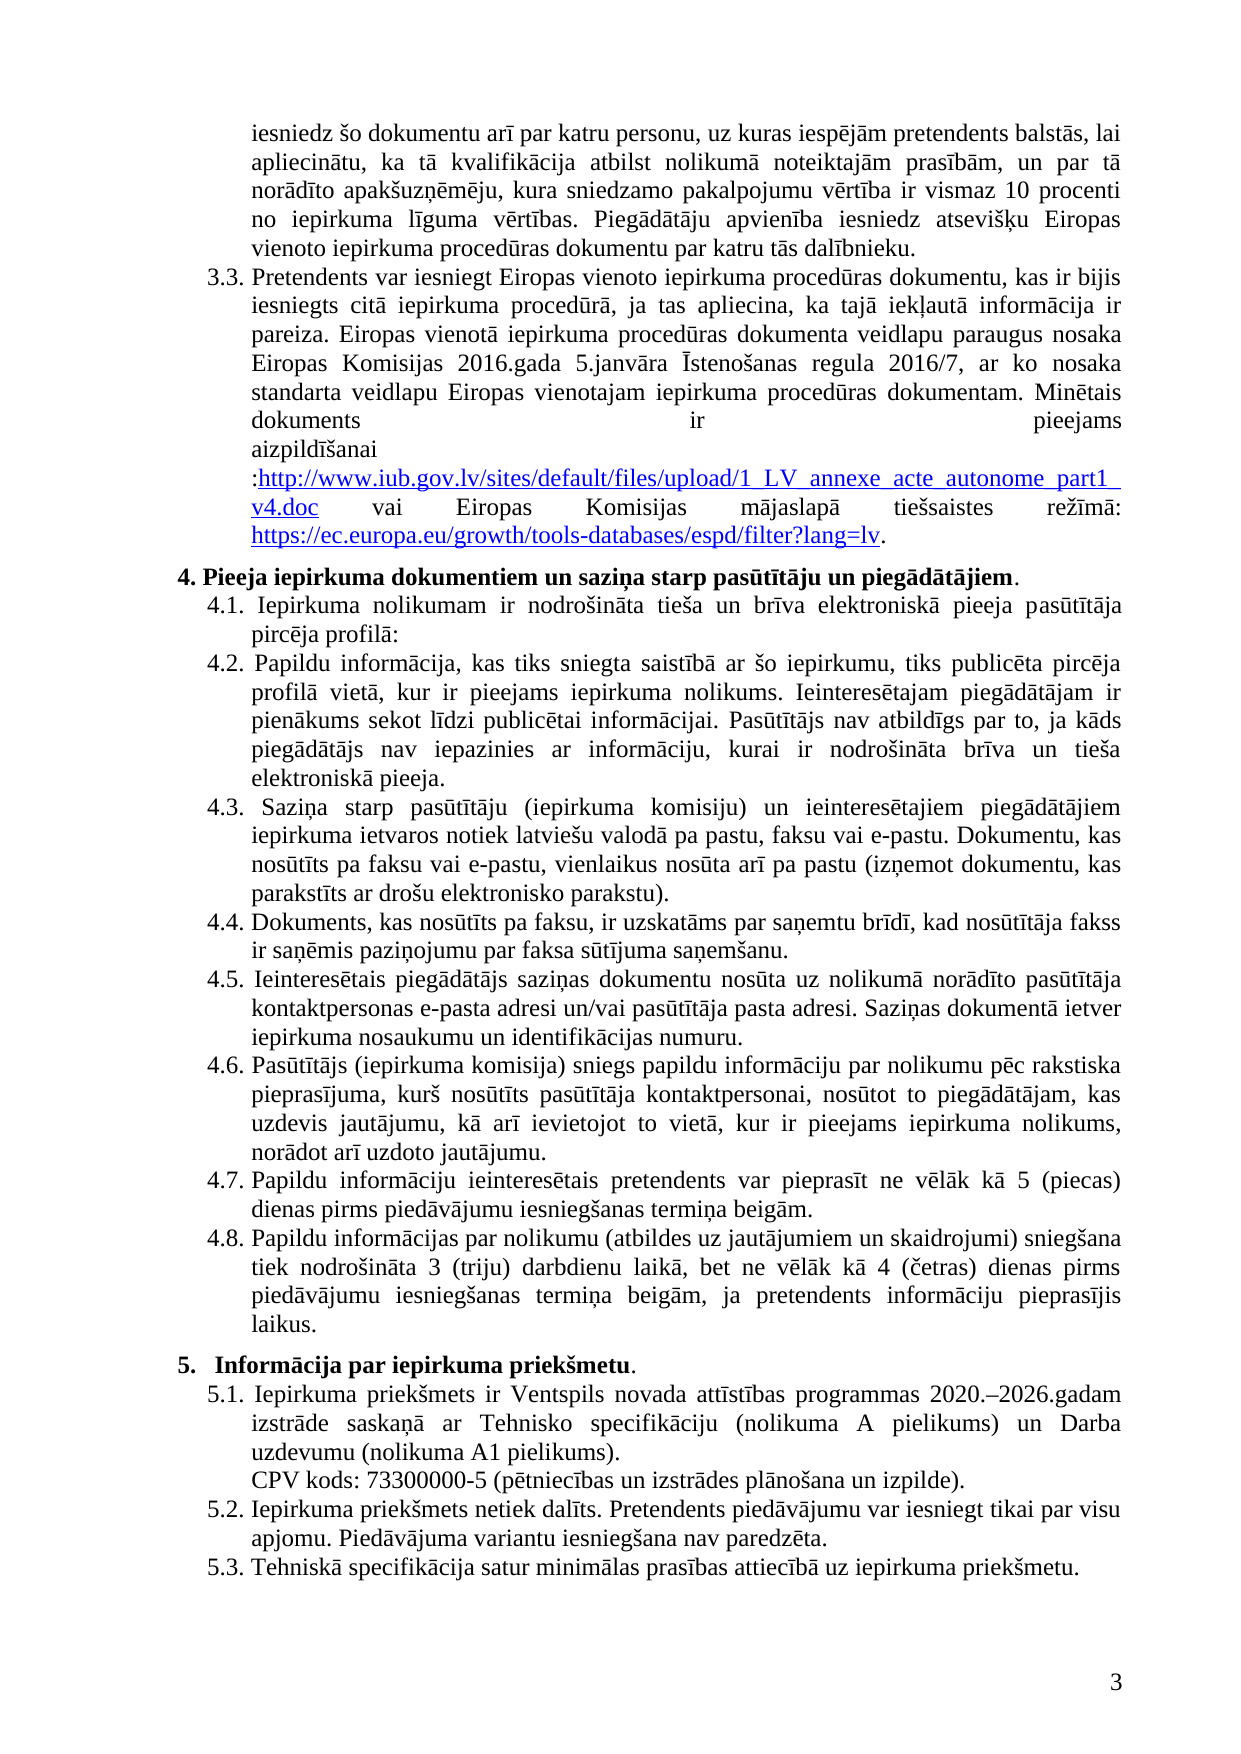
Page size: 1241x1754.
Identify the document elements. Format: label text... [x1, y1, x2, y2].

list 4. Pieeja iepirkuma dokumentiem un saziņa starp pasūtītāju un piegādātājiem. [177, 562, 1122, 591]
list 4.3. Saziņa starp pasūtītāju (iepirkuma komisiju) un ieinteresētajiem piegādātājiem iepirkuma ietvaros notiek latviešu valodā pa pastu, faksu vai e-pastu. Dokumentu, kas nosūtīts pa faksu vai e-pastu, vienlaikus nosūta arī pa pastu (izņemot dokumentu, kas parakstīts ar drošu elektronisko parakstu). [207, 792, 1122, 907]
list Informācija par iepirkuma priekšmetu. [177, 1351, 1122, 1379]
list 4.5. Ieinteresētais piegādātājs saziņas dokumentu nosūta uz nolikumā norādīto pasūtītāja kontaktpersonas e-pasta adresi un/vai pasūtītāja pasta adresi. Saziņas dokumentā ietver iepirkuma nosaukumu un identifikācijas numuru. [207, 964, 1122, 1051]
list 4.1. Iepirkuma nolikumam ir nodrošināta tieša un brīva elektroniskā pieeja pasūtītāja pircēja profilā: [207, 591, 1122, 648]
list 5.2. Iepirkuma priekšmets netiek dalīts. Pretendents piedāvājumu var iesniegt tikai par visu apjomu. Piedāvājuma variantu iesniegšana nav paredzēta. [207, 1494, 1122, 1552]
list 4.2. Papildu informācija, kas tiks sniegta saistībā ar šo iepirkumu, tiks publicēta pircēja profilā vietā, kur ir pieejams iepirkuma nolikums. Ieinteresētajam piegādātājam ir pienākums sekot līdzi publicētai informācijai. Pasūtītājs nav atbildīgs par to, ja kāds piegādātājs nav iepazinies ar informāciju, kurai ir nodrošināta brīva un tieša elektroniskā pieeja. [207, 648, 1122, 792]
list CPV kods: 73300000-5 (pētniecības un izstrādes plānošana un izpilde). [207, 1466, 1122, 1494]
list Papildu informācijas par nolikumu (atbildes uz jautājumiem un skaidrojumi) sniegšana tiek nodrošināta 3 (triju) darbdienu laikā, bet ne vēlāk kā 4 (četras) dienas pirms piedāvājumu iesniegšanas termiņa beigām, ja pretendents informāciju pieprasījis laikus. [207, 1223, 1122, 1338]
list 3.3. Pretendents var iesniegt Eiropas vienoto iepirkuma procedūras dokumentu, kas ir bijis iesniegts citā iepirkuma procedūrā, ja tas apliecina, ka tajā iekļautā informācija ir pareiza. Eiropas vienotā iepirkuma procedūras dokumenta veidlapu paraugus nosaka Eiropas Komisijas 2016.gada 5.janvāra Īstenošanas regula 2016/7, ar ko nosaka standarta veidlapu Eiropas vienotajam iepirkuma procedūras dokumentam. Minētais dokuments ir pieejams aizpildīšanai:http://www.iub.gov.lv/sites/default/files/upload/1_LV_annexe_acte_autonome_part1_v4.doc vai Eiropas Komisijas mājaslapā tiešsaistes režīmā: https://ec.europa.eu/growth/tools-databases/espd/filter?lang=lv. [207, 262, 1122, 549]
list 5.1. Iepirkuma priekšmets ir Ventspils novada attīstības programmas 2020.–2026.gadam izstrāde saskaņā ar Tehnisko specifikāciju (nolikuma A pielikums) un Darba uzdevumu (nolikuma A1 pielikums). [207, 1379, 1122, 1466]
list 5.3. Tehniskā specifikācija satur minimālas prasības attiecībā uz iepirkuma priekšmetu. [177, 1552, 1122, 1581]
list Papildu informāciju ieinteresētais pretendents var pieprasīt ne vēlāk kā 5 (piecas) dienas pirms piedāvājumu iesniegšanas termiņa beigām. [207, 1166, 1122, 1223]
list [207, 118, 1122, 262]
list 4.4. Dokuments, kas nosūtīts pa faksu, ir uzskatāms par saņemtu brīdī, kad nosūtītāja fakss ir saņēmis par faksa sūtījuma saņemšanu. [207, 907, 1122, 964]
list 4.6. Pasūtītājs (iepirkuma komisija) sniegs papildu informāciju par nolikumu pēc rakstiska pieprasījuma, kurš nosūtīts pasūtītāja kontaktpersonai, nosūtot to piegādātājam, kas uzdevis jautājumu, kā arī ievietojot to vietā, kur ir pieejams iepirkuma nolikums, norādot arī uzdoto jautājumu. [207, 1051, 1122, 1166]
